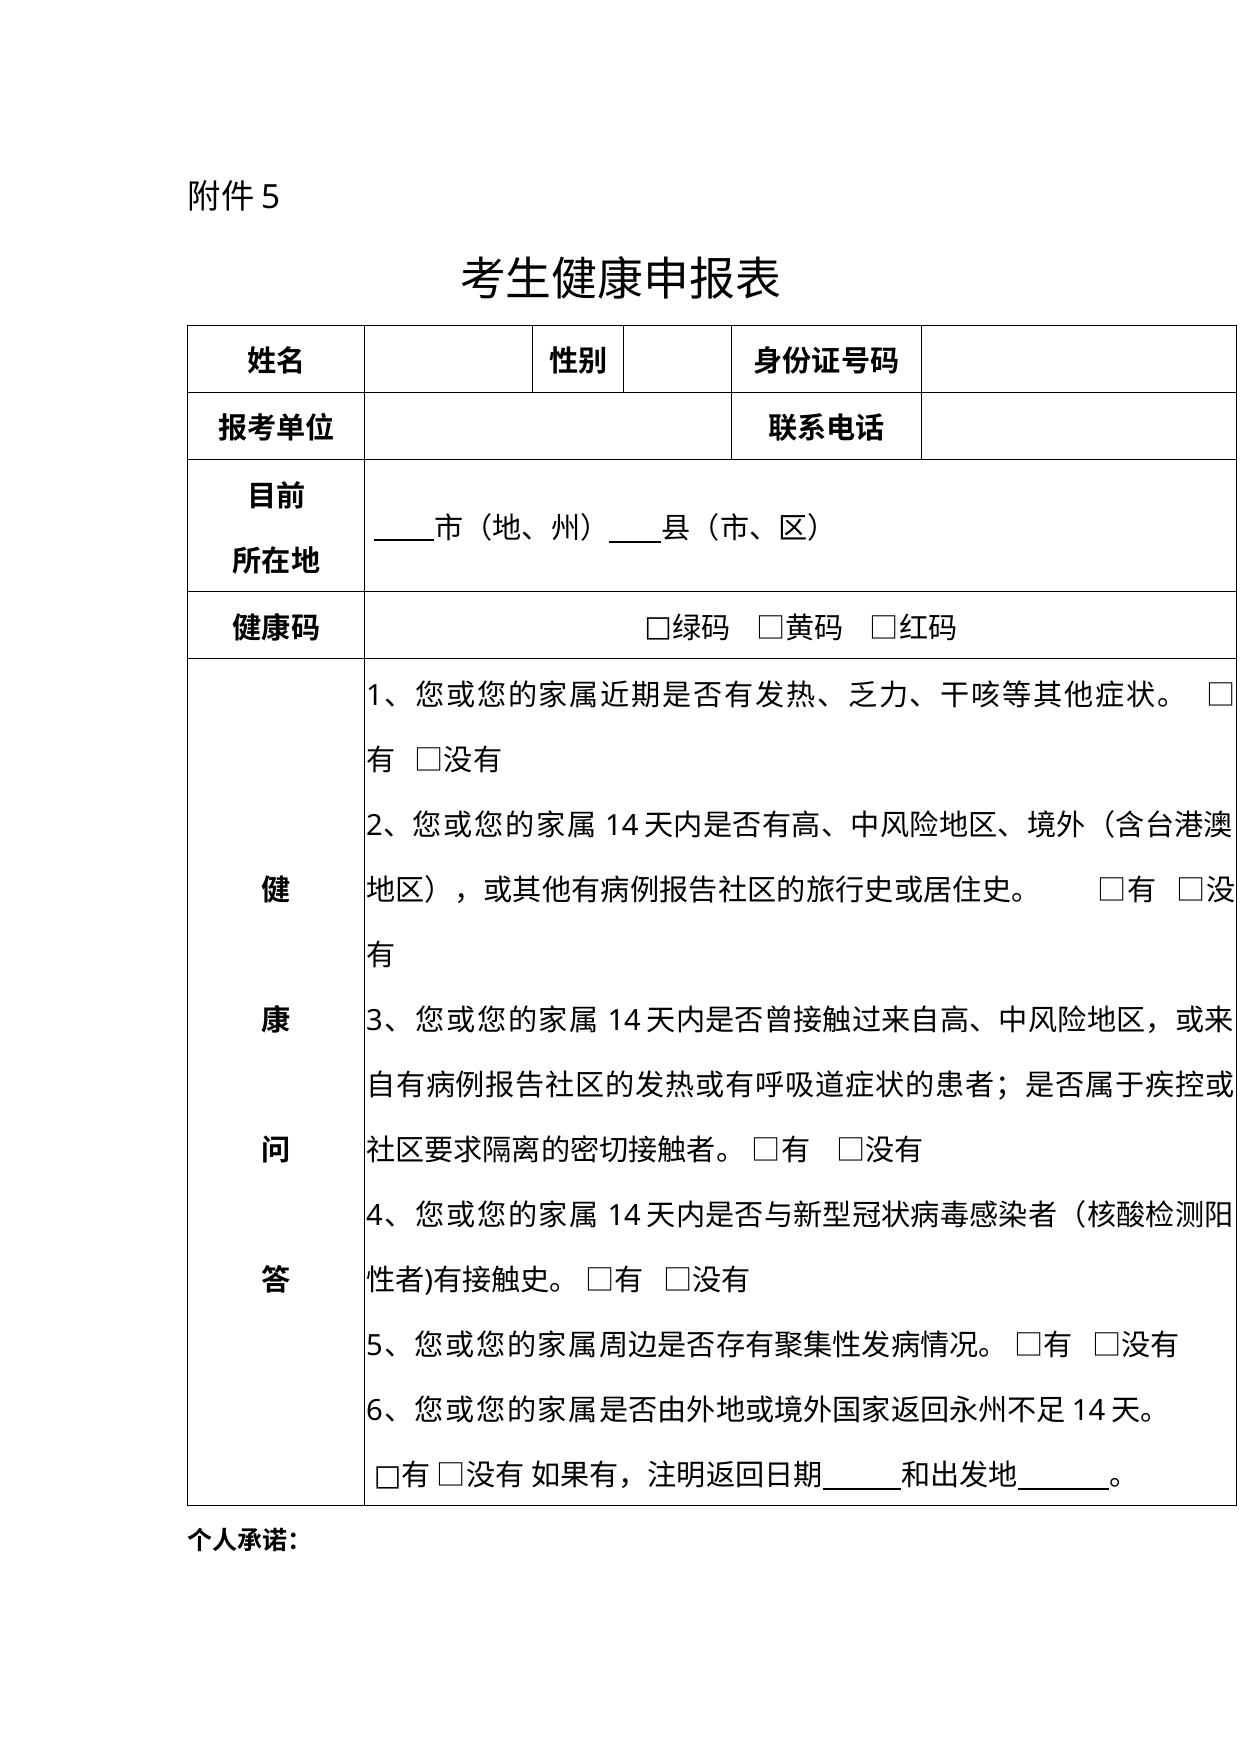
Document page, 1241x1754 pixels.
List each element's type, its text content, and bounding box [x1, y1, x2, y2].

table_cell 目前 所在地 [188, 460, 364, 591]
table_cell 1、您或您的家属近期是否有发热、乏力、干咳等其他症状。 □有 □没有 2、您或您的家属14天内是否有高、中风险地区、境外（含台港澳地区），或其他有病例报告社区的旅行史或居住史。 □有 □没有 3、您或您的家属14天内是否曾接触过来自高、中风险地区，或来自有病例报告社区的发热或有呼吸道症状的患者；是否属于疾控或社区要求隔离的密切接触者。 □有 □没有 4、您或您的家属14天内是否与新型冠状病毒感染者（核酸检测阳性者)有接触史。 □有 □没有 5、您或您的家属周边是否存有聚集性发病情况。 □有 □没有 6、您或您的家属是否由外地或境外国家返回永州不足14天。 □有 □没有 如果有，注明返回日期 和出发地 。 [365, 659, 1236, 1505]
table_cell [365, 393, 731, 459]
table_cell [922, 393, 1236, 459]
text 附件5 [187, 162, 1053, 227]
table_header [922, 326, 1236, 392]
table_cell 联系电话 [732, 393, 921, 459]
table_header 性别 [533, 326, 623, 392]
table_header [365, 326, 532, 392]
text 考生健康申报表 [187, 227, 1053, 324]
table_cell □绿码 □黄码 □红码 [365, 592, 1236, 658]
table_header 姓名 [188, 326, 364, 392]
table_header [624, 326, 731, 392]
table_cell 报考单位 [188, 393, 364, 459]
table_cell 健康码 [188, 592, 364, 658]
text 个人承诺： [187, 1506, 1053, 1571]
table_cell 健 康 问 答 [188, 659, 364, 1505]
table_cell 市（地、州） 县（市、区） [365, 460, 1236, 591]
table_header 身份证号码 [732, 326, 921, 392]
